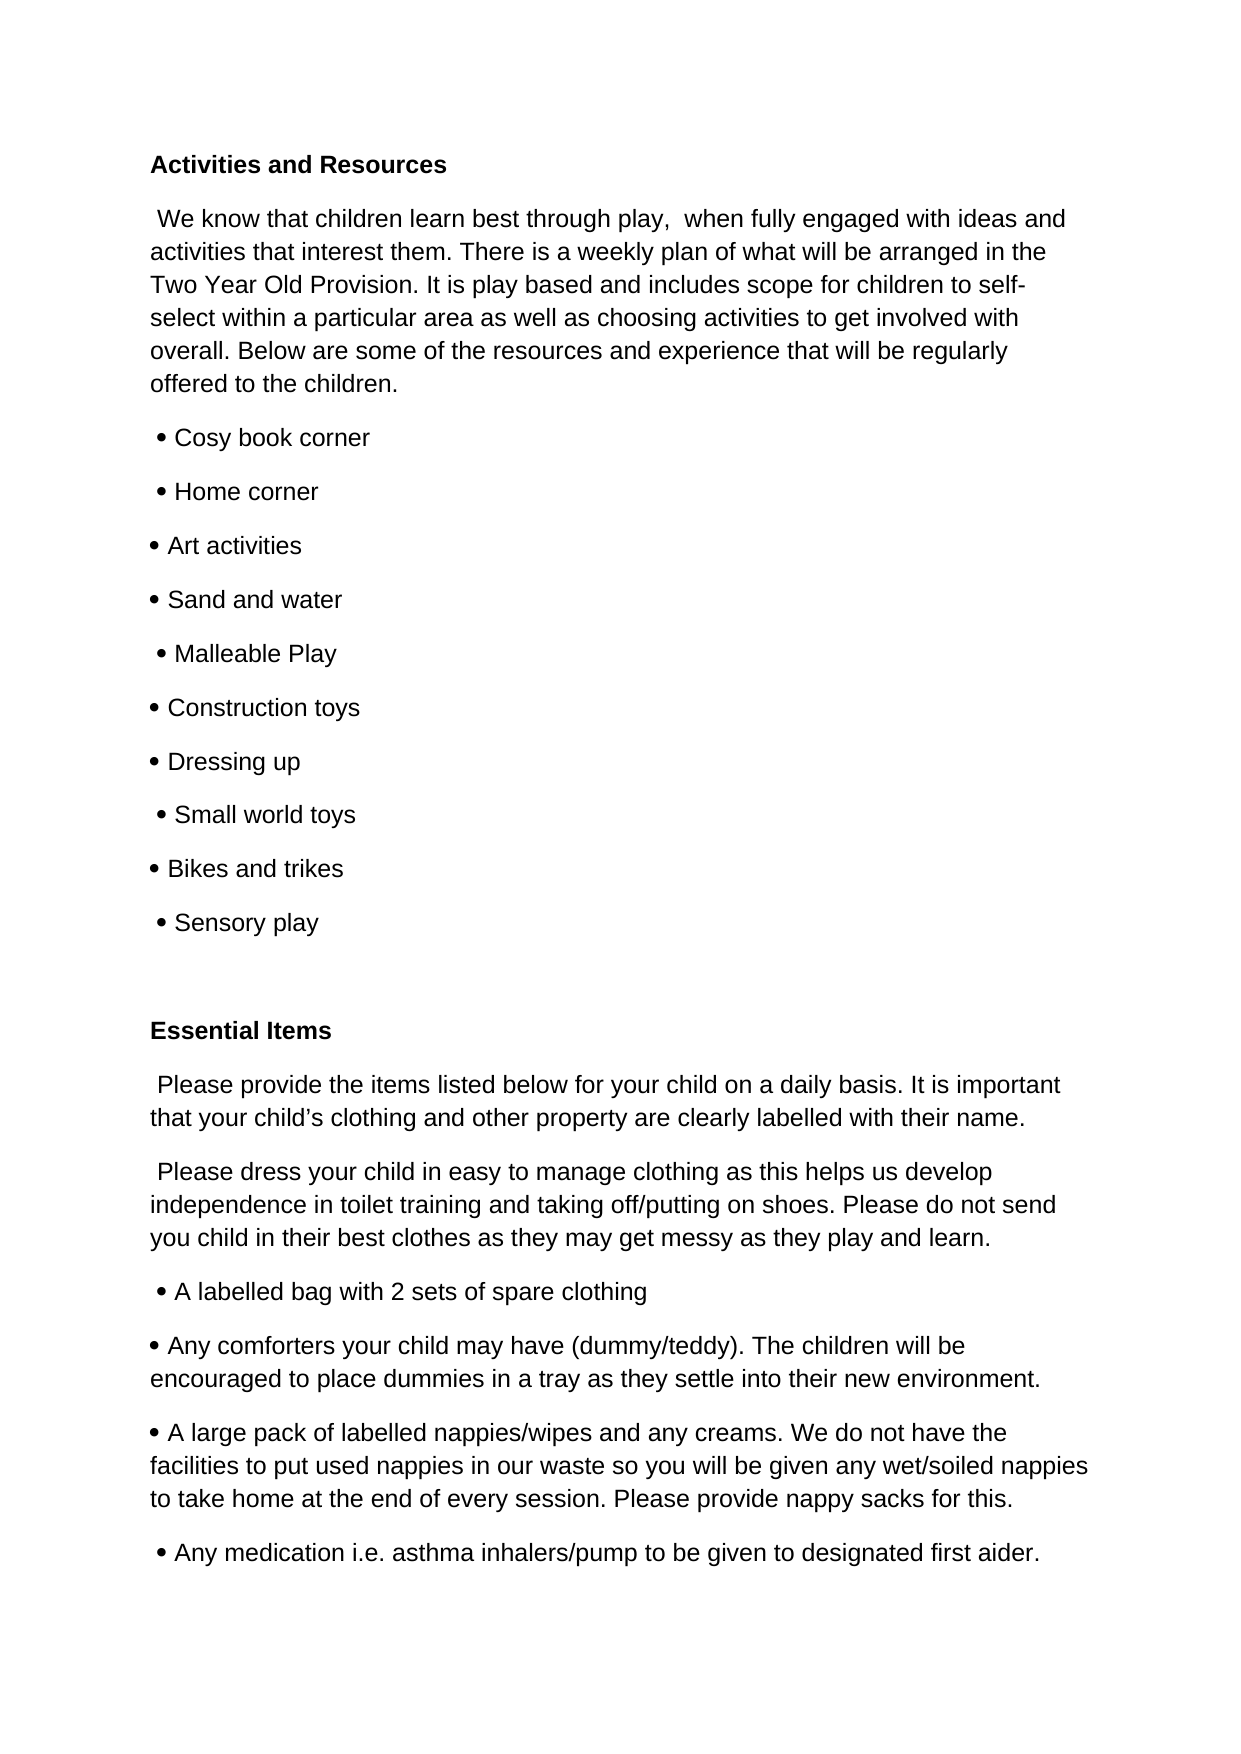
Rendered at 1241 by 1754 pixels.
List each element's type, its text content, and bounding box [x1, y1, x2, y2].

text We know that children learn best through play, when fully engaged with ideas and activities that interest them. There is a weekly plan of what will be arranged in the Two Year Old Provision. It is play based and includes scope for children to self-select within a particular area as well as choosing activities to get involved with overall. Below are some of the resources and experience that will be regularly offered to the children. [150, 204, 1090, 398]
text Any medication i.e. asthma inhalers/pump to be given to designated first aider. [150, 1538, 1090, 1567]
text Essential Items [150, 1016, 1090, 1045]
text Small world toys [150, 801, 1090, 829]
text Construction toys [150, 693, 1090, 721]
text Please provide the items listed below for your child on a daily basis. It is important that your child’s clothing and other property are clearly labelled with their name. [150, 1070, 1090, 1132]
text Art activities [150, 531, 1090, 559]
text Home corner [150, 477, 1090, 506]
text Please dress your child in easy to manage clothing as this helps us develop independence in toilet training and taking off/putting on shoes. Please do not send you child in their best clothes as they may get messy as they play and learn. [150, 1157, 1090, 1252]
text Cosy book corner [150, 423, 1090, 452]
text Dressing up [150, 747, 1090, 775]
text Any comforters your child may have (dummy/teddy). The children will be encouraged to place dummies in a tray as they settle into their new environment. [150, 1331, 1090, 1393]
text A large pack of labelled nappies/wipes and any creams. We do not have the facilities to put used nappies in our waste so you will be given any wet/soiled nappies to take home at the end of every session. Please provide nappy sacks for this. [150, 1418, 1090, 1513]
text Sensory play [150, 908, 1090, 937]
text Activities and Resources [150, 150, 1090, 179]
text A labelled bag with 2 sets of spare clothing [150, 1277, 1090, 1306]
text Sand and water [150, 585, 1090, 613]
text Bikes and trikes [150, 854, 1090, 883]
text Malleable Play [150, 639, 1090, 667]
